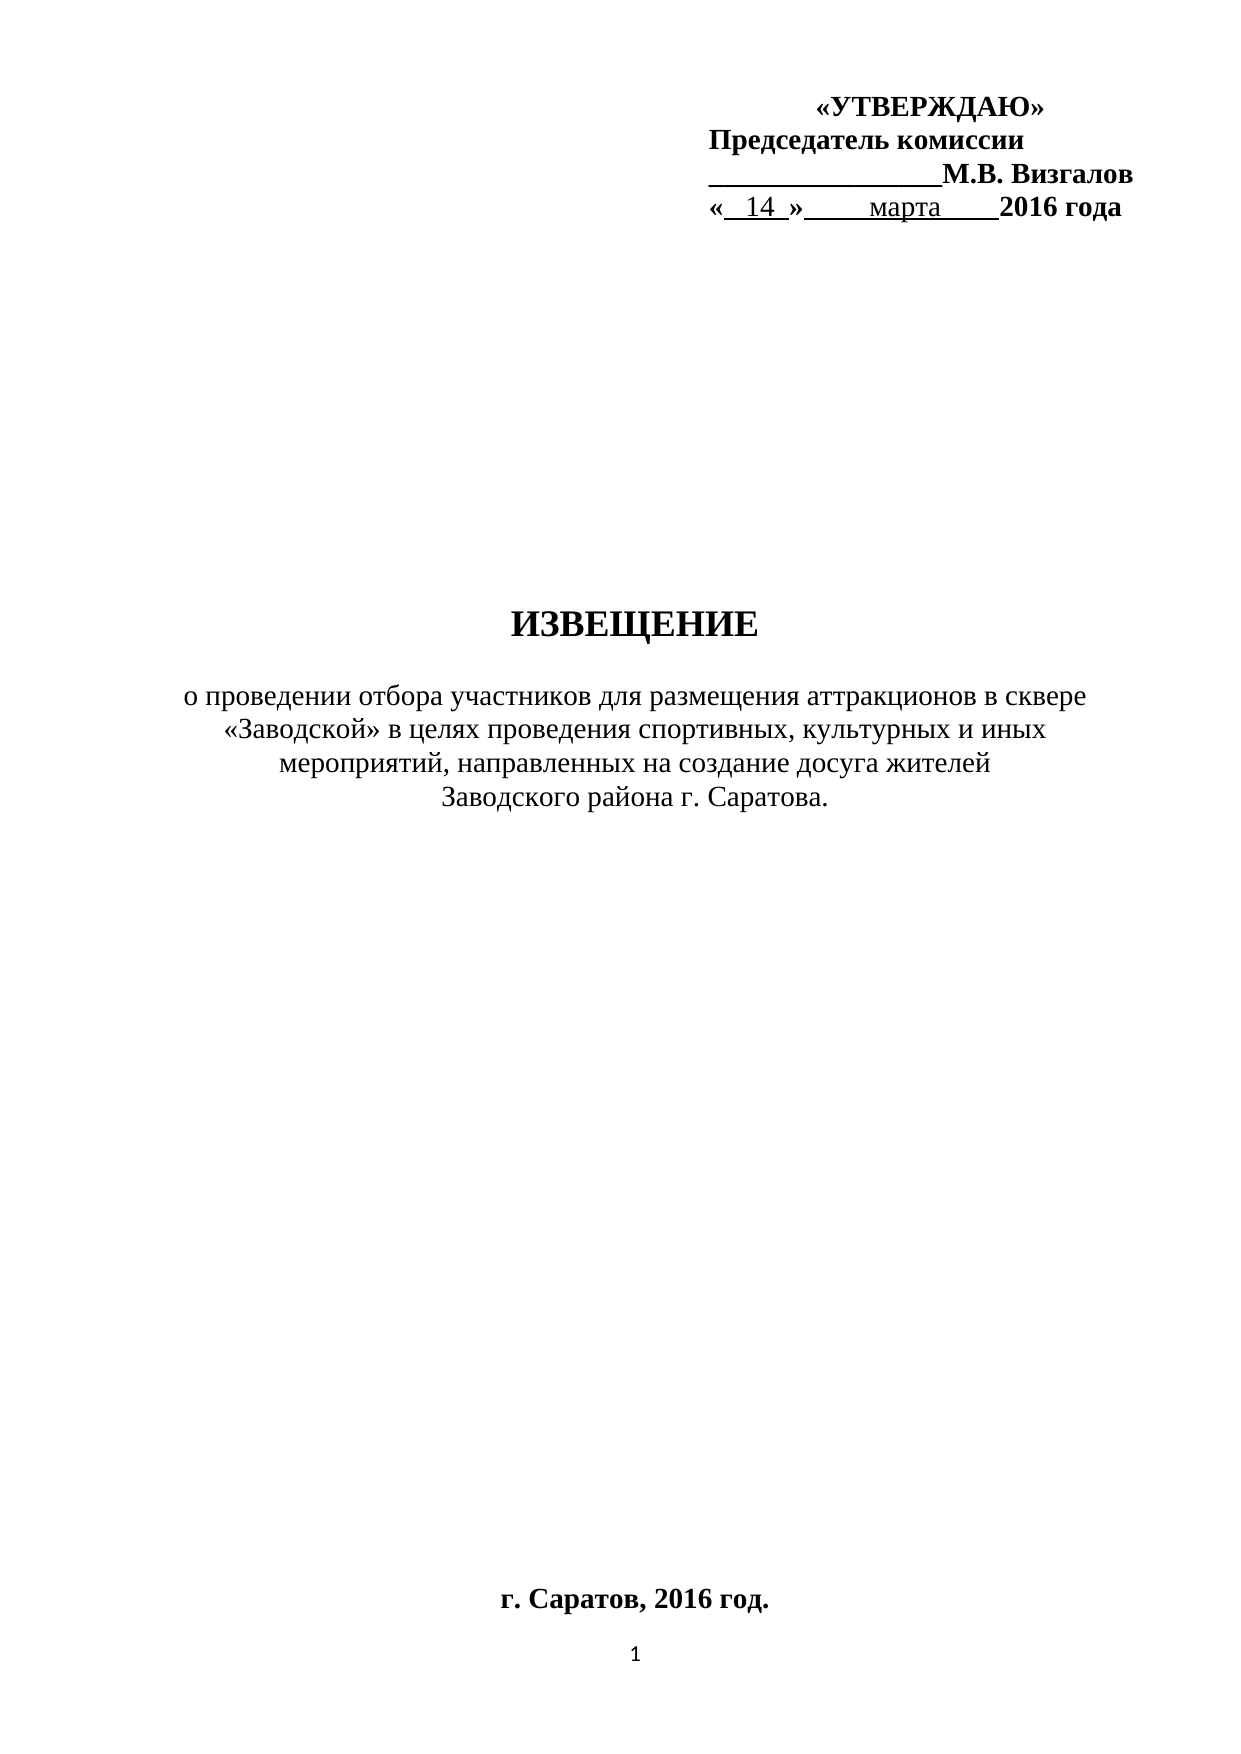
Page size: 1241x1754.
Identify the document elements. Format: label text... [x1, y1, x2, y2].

text ________________М.В. Визгалов [709, 156, 1152, 189]
text ИЗВЕЩЕНИЕ [118, 601, 1152, 644]
text г. Саратов, 2016 год. [118, 1581, 1152, 1615]
subtitle «УТВЕРЖДАЮ» [709, 89, 1152, 122]
text «Заводской» в целях проведения спортивных, культурных и иных [118, 712, 1152, 745]
text Председатель комиссии [709, 122, 1152, 156]
text мероприятий, направленных на создание досуга жителей [118, 745, 1152, 779]
text « 14 » марта 2016 года [709, 189, 1152, 223]
text о проведении отбора участников для размещения аттракционов в сквере [118, 678, 1152, 712]
text Заводского района г. Саратова. [118, 779, 1152, 812]
